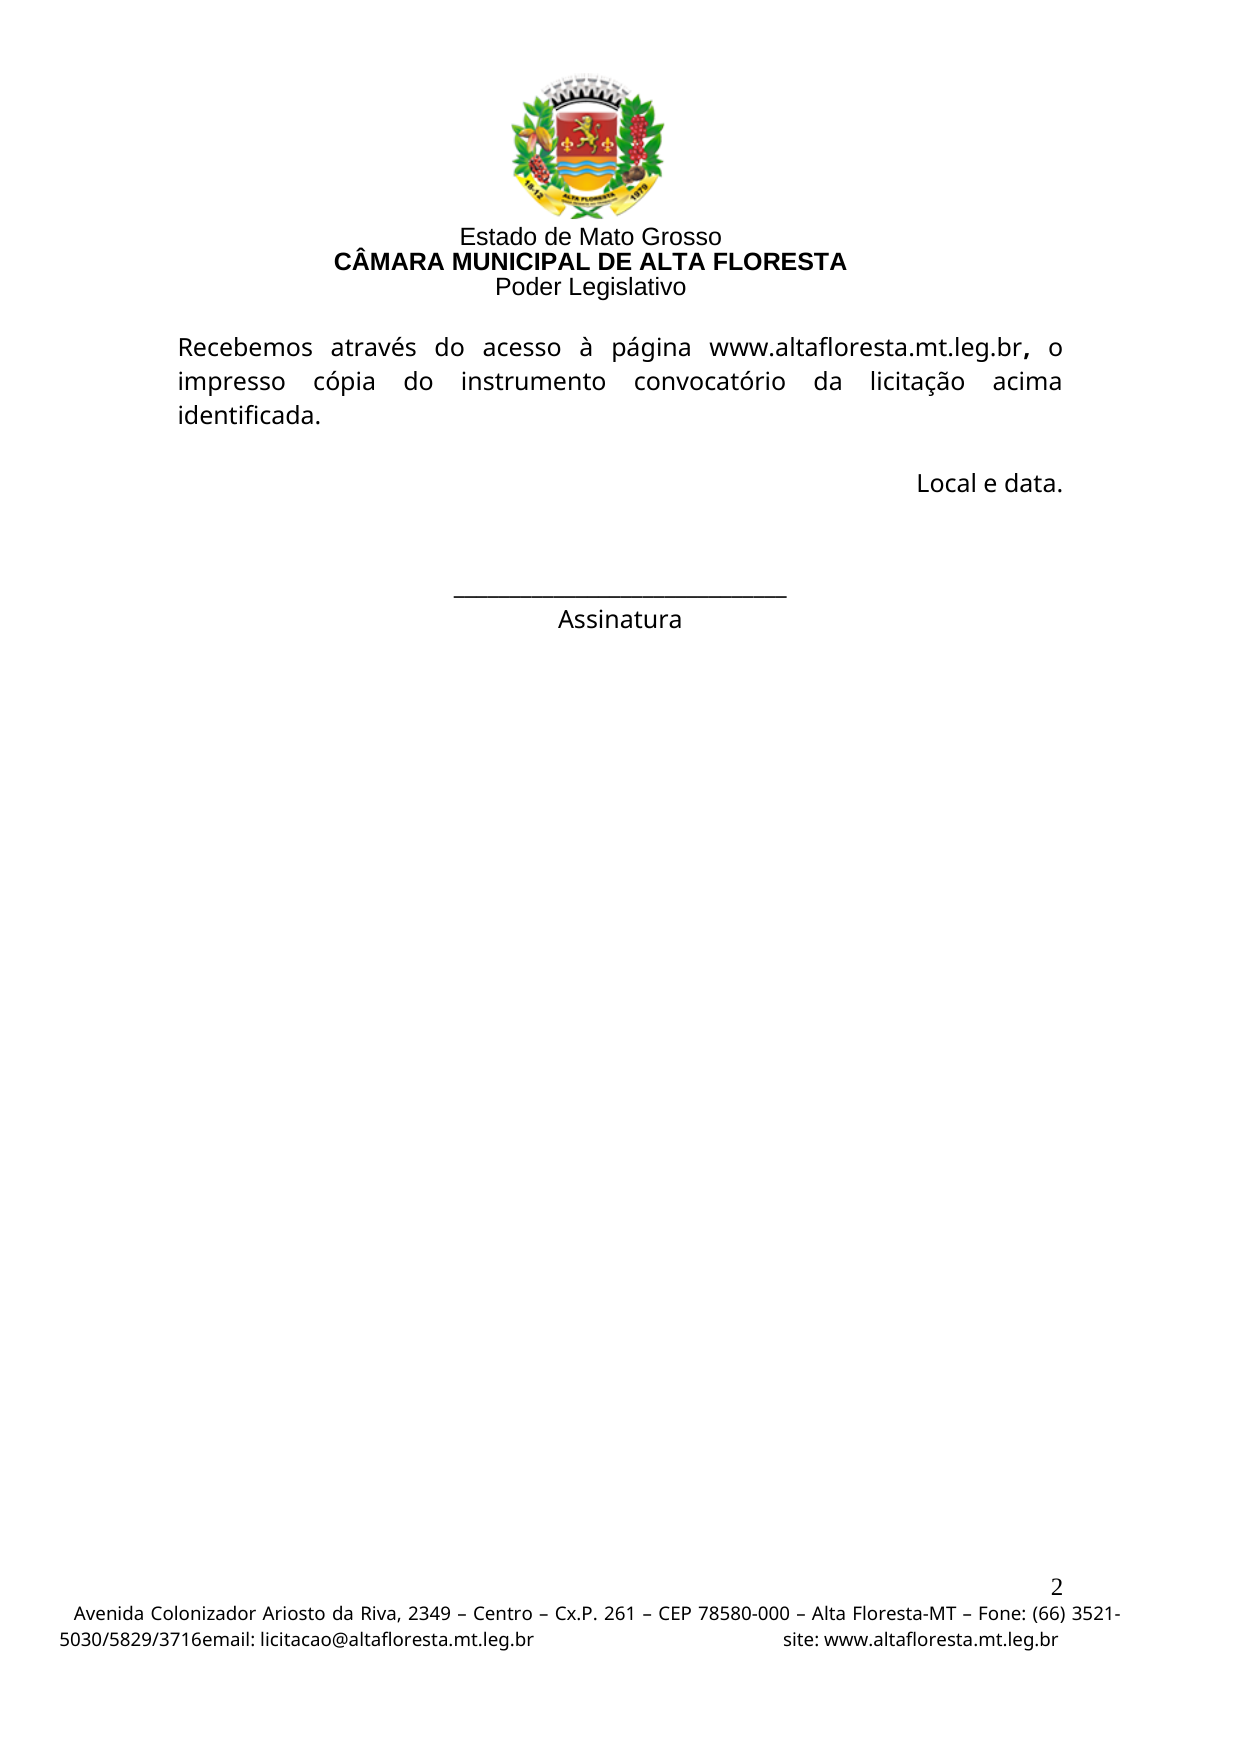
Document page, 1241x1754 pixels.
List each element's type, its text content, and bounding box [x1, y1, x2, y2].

picture [511, 73, 670, 226]
text Local e data. [177, 466, 1063, 500]
text Assinatura [177, 602, 1063, 636]
text Recebemos através do acesso à página www.altafloresta.mt.leg.br, o impresso cópia do instrumento convocatório da licitação acima identificada. [177, 329, 1063, 432]
text ______________________________ [177, 568, 1063, 602]
